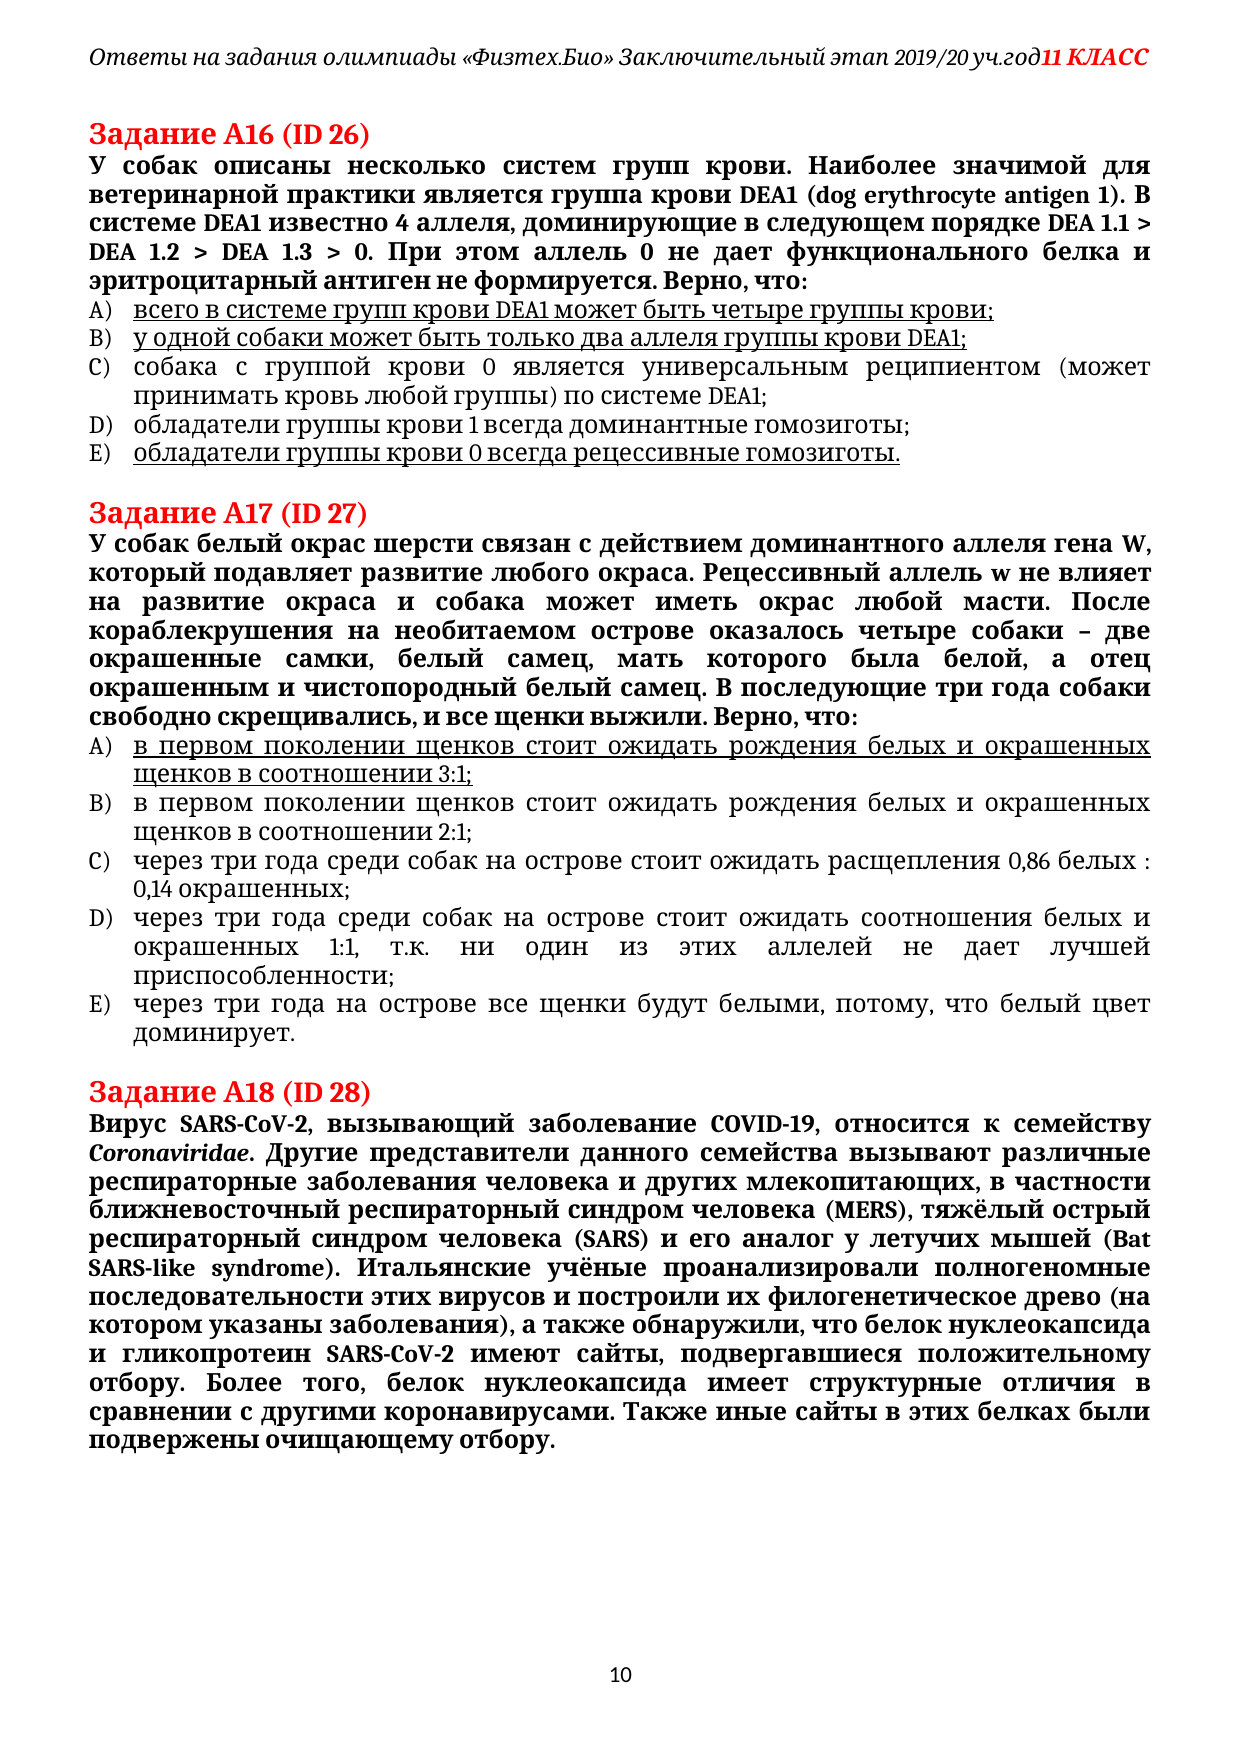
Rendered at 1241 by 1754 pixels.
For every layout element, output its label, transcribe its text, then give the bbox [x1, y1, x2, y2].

text Задание А17 (ID 27) [89, 497, 1152, 530]
list всего в системе групп крови DEA1 может быть четыре группы крови; [89, 296, 1152, 324]
list обладатели группы крови 0 всегда рецессивные гомозиготы. [89, 439, 1152, 468]
text Задание А18 (ID 28) [89, 1077, 1152, 1110]
list обладатели группы крови 1 всегда доминантные гомозиготы; [89, 411, 1152, 439]
text У собак белый окрас шерсти связан с действием доминантного аллеля гена W, который подавляет развитие любого окраса. Рецессивный аллель w не влияет на развитие окраса и собака может иметь окрас любой масти. После кораблекрушения на необитаемом острове оказалось четыре собаки – две окрашенные самки, белый самец, мать которого была белой, а отец окрашенным и чистопородный белый самец. В последующие три года собаки свободно скрещивались, и все щенки выжили. Верно, что: [89, 530, 1152, 732]
text Вирус SARS-CoV-2, вызывающий заболевание COVID-19, относится к семейству Coronaviridae. Другие представители данного семейства вызывают различные респираторные заболевания человека и других млекопитающих, в частности ближневосточный респираторный синдром человека (MERS), тяжёлый острый респираторный синдром человека (SARS) и его аналог у летучих мышей (Bat SARS-like syndrome). Итальянские учёные проанализировали полногеномные последовательности этих вирусов и построили их филогенетическое древо (на котором указаны заболевания), а также обнаружили, что белок нуклеокапсида и гликопротеин SARS-CoV-2 имеют сайты, подвергавшиеся положительному отбору. Более того, белок нуклеокапсида имеет структурные отличия в сравнении с другими коронавирусами. Также иные сайты в этих белках были подвержены очищающему отбору. [89, 1110, 1152, 1455]
text У собак описаны несколько систем групп крови. Наиболее значимой для ветеринарной практики является группа крови DEA1 (dog erythrocyte antigen 1). В системе DEA1 известно 4 аллеля, доминирующие в следующем порядке DEA 1.1 > DEA 1.2 > DEA 1.3 > 0. При этом аллель 0 не дает функционального белка и эритроцитарный антиген не формируется. Верно, что: [89, 152, 1152, 296]
list у одной собаки может быть только два аллеля группы крови DEA1; [89, 324, 1152, 353]
list через три года среди собак на острове стоит ожидать расщепления 0,86 белых : 0,14 окрашенных; [89, 847, 1152, 904]
list в первом поколении щенков стоит ожидать рождения белых и окрашенных щенков в соотношении 2:1; [89, 789, 1152, 847]
list через три года среди собак на острове стоит ожидать соотношения белых и окрашенных 1:1, т.к. ни один из этих аллелей не дает лучшей приспособленности; [89, 904, 1152, 990]
list через три года на острове все щенки будут белыми, потому, что белый цвет доминирует. [89, 990, 1152, 1048]
text Задание А16 (ID 26) [89, 118, 1152, 152]
list собака с группой крови 0 является универсальным реципиентом (может принимать кровь любой группы) по системе DEA1; [89, 353, 1152, 411]
list в первом поколении щенков стоит ожидать рождения белых и окрашенных щенков в соотношении 3:1; [89, 732, 1152, 789]
